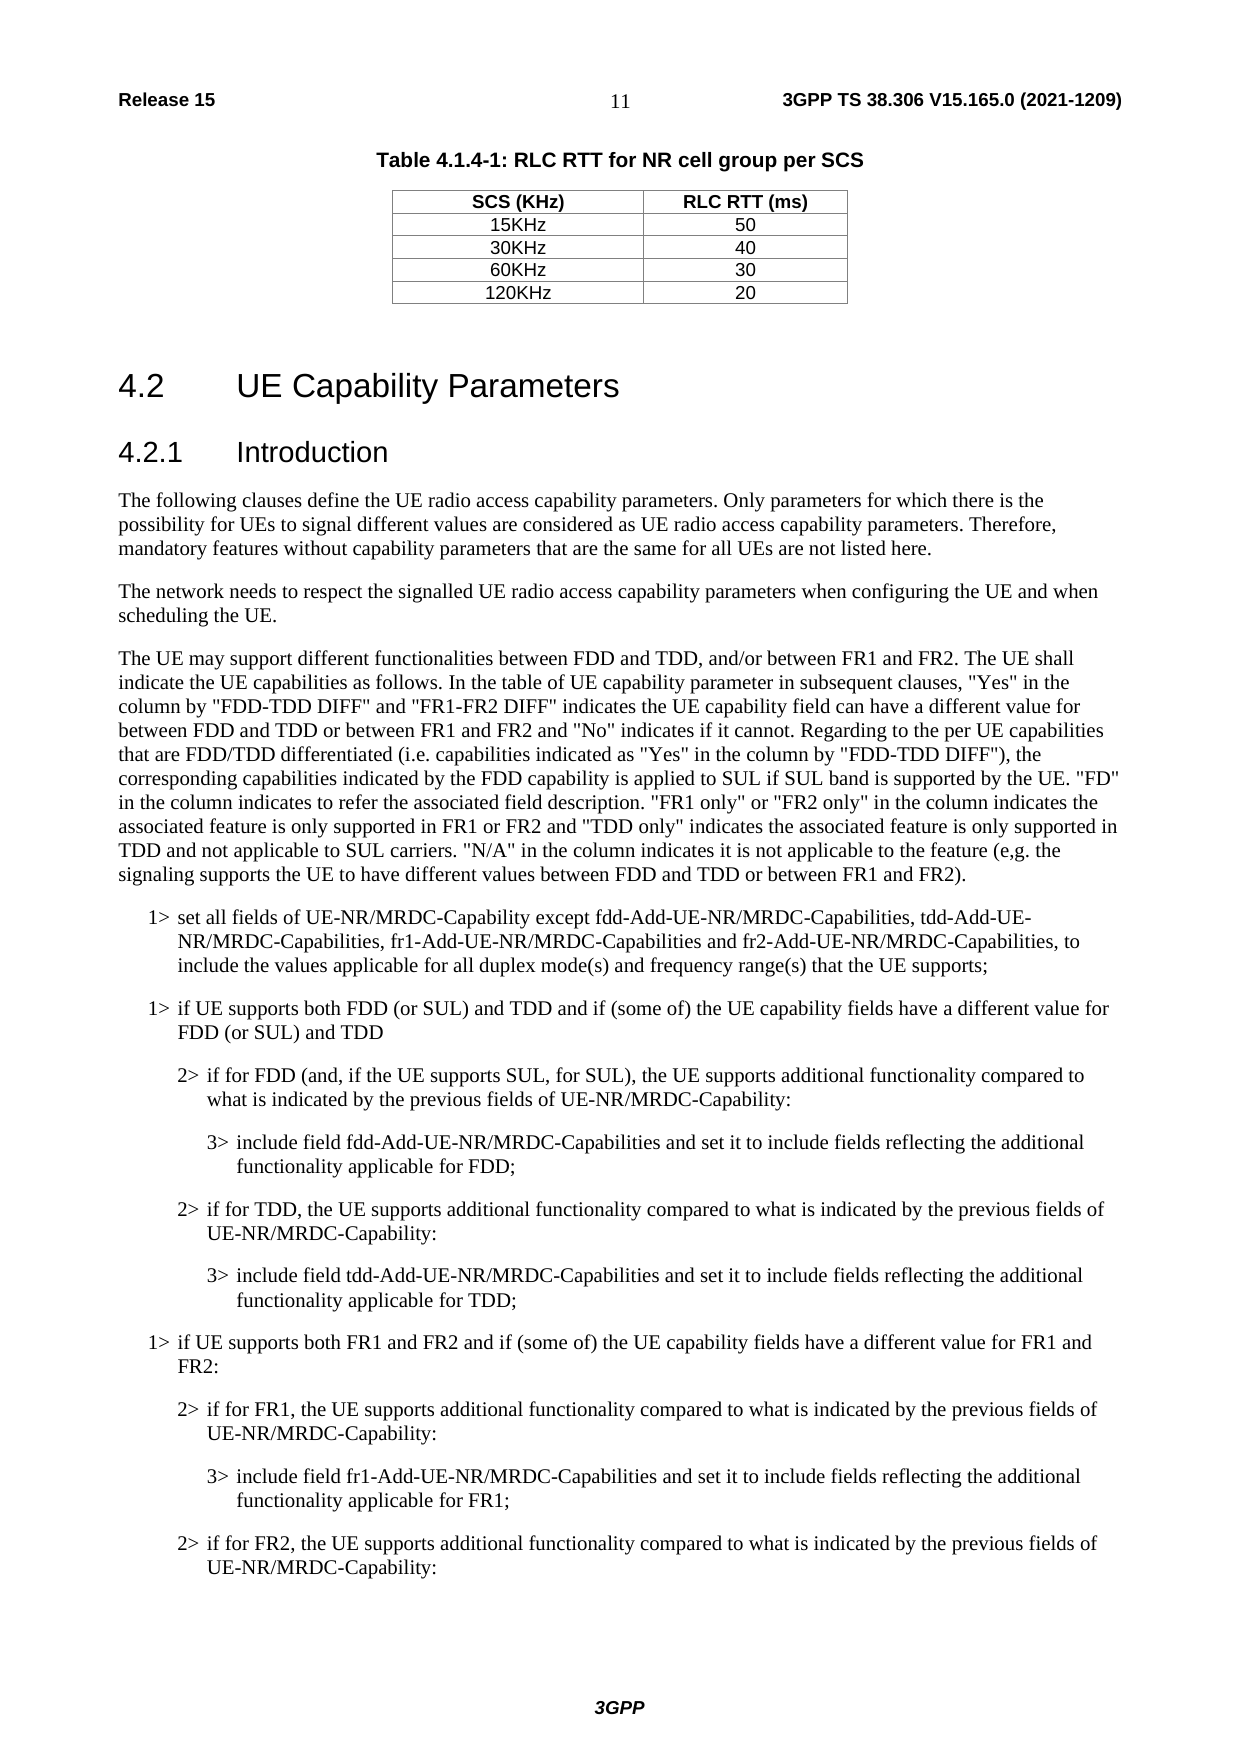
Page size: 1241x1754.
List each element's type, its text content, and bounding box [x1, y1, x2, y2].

text The network needs to respect the signalled UE radio access capability parameters when configuring the UE and when scheduling the UE. [118, 579, 1122, 627]
subtitle 4.2 UE Capability Parameters [118, 366, 1122, 404]
text 2> if for FR2, the UE supports additional functionality compared to what is indicated by the previous fields of UE-NR/MRDC-Capability: [177, 1531, 1122, 1579]
table_cell 30KHz [393, 236, 643, 258]
text 1> if UE supports both FR1 and FR2 and if (some of) the UE capability fields have a different value for FR1 and FR2: [148, 1330, 1122, 1378]
subtitle 4.2.1 Introduction [118, 436, 1122, 469]
table_cell 120KHz [393, 282, 643, 303]
text 1> set all fields of UE-NR/MRDC-Capability except fdd-Add-UE-NR/MRDC-Capabilities, tdd-Add-UE-NR/MRDC-Capabilities, fr1-Add-UE-NR/MRDC-Capabilities and fr2-Add-UE-NR/MRDC-Capabilities, to include the values applicable for all duplex mode(s) and frequency range(s) that the UE supports; [148, 905, 1122, 977]
text 2> if for FR1, the UE supports additional functionality compared to what is indicated by the previous fields of UE-NR/MRDC-Capability: [177, 1397, 1122, 1445]
text The UE may support different functionalities between FDD and TDD, and/or between FR1 and FR2. The UE shall indicate the UE capabilities as follows. In the table of UE capability parameter in subsequent clauses, "Yes" in the column by "FDD-TDD DIFF" and "FR1-FR2 DIFF" indicates the UE capability field can have a different value for between FDD and TDD or between FR1 and FR2 and "No" indicates if it cannot. Regarding to the per UE capabilities that are FDD/TDD differentiated (i.e. capabilities indicated as "Yes" in the column by "FDD-TDD DIFF"), the corresponding capabilities indicated by the FDD capability is applied to SUL if SUL band is supported by the UE. "FD" in the column indicates to refer the associated field description. "FR1 only" or "FR2 only" in the column indicates the associated feature is only supported in FR1 or FR2 and "TDD only" indicates the associated feature is only supported in TDD and not applicable to SUL carriers. "N/A" in the column indicates it is not applicable to the feature (e,g. the signaling supports the UE to have different values between FDD and TDD or between FR1 and FR2). [118, 646, 1122, 886]
table_cell 30 [644, 259, 847, 281]
text 2> if for TDD, the UE supports additional functionality compared to what is indicated by the previous fields of UE-NR/MRDC-Capability: [177, 1197, 1122, 1245]
table_header RLC RTT (ms) [644, 191, 847, 213]
text Table 4.1.4-1: RLC RTT for NR cell group per SCS [118, 147, 1122, 171]
table_cell 15KHz [393, 214, 643, 235]
table_cell 20 [644, 282, 847, 303]
text 3> include field fr1-Add-UE-NR/MRDC-Capabilities and set it to include fields reflecting the additional functionality applicable for FR1; [207, 1464, 1122, 1512]
text The following clauses define the UE radio access capability parameters. Only parameters for which there is the possibility for UEs to signal different values are considered as UE radio access capability parameters. Therefore, mandatory features without capability parameters that are the same for all UEs are not listed here. [118, 488, 1122, 560]
text 1> if UE supports both FDD (or SUL) and TDD and if (some of) the UE capability fields have a different value for FDD (or SUL) and TDD [148, 996, 1122, 1044]
text 3> include field fdd-Add-UE-NR/MRDC-Capabilities and set it to include fields reflecting the additional functionality applicable for FDD; [207, 1130, 1122, 1178]
table_cell 50 [644, 214, 847, 235]
table_cell 60KHz [393, 259, 643, 281]
text 2> if for FDD (and, if the UE supports SUL, for SUL), the UE supports additional functionality compared to what is indicated by the previous fields of UE-NR/MRDC-Capability: [177, 1063, 1122, 1111]
table_cell 40 [644, 236, 847, 258]
table_header SCS (KHz) [393, 191, 643, 213]
text 3> include field tdd-Add-UE-NR/MRDC-Capabilities and set it to include fields reflecting the additional functionality applicable for TDD; [207, 1263, 1122, 1312]
